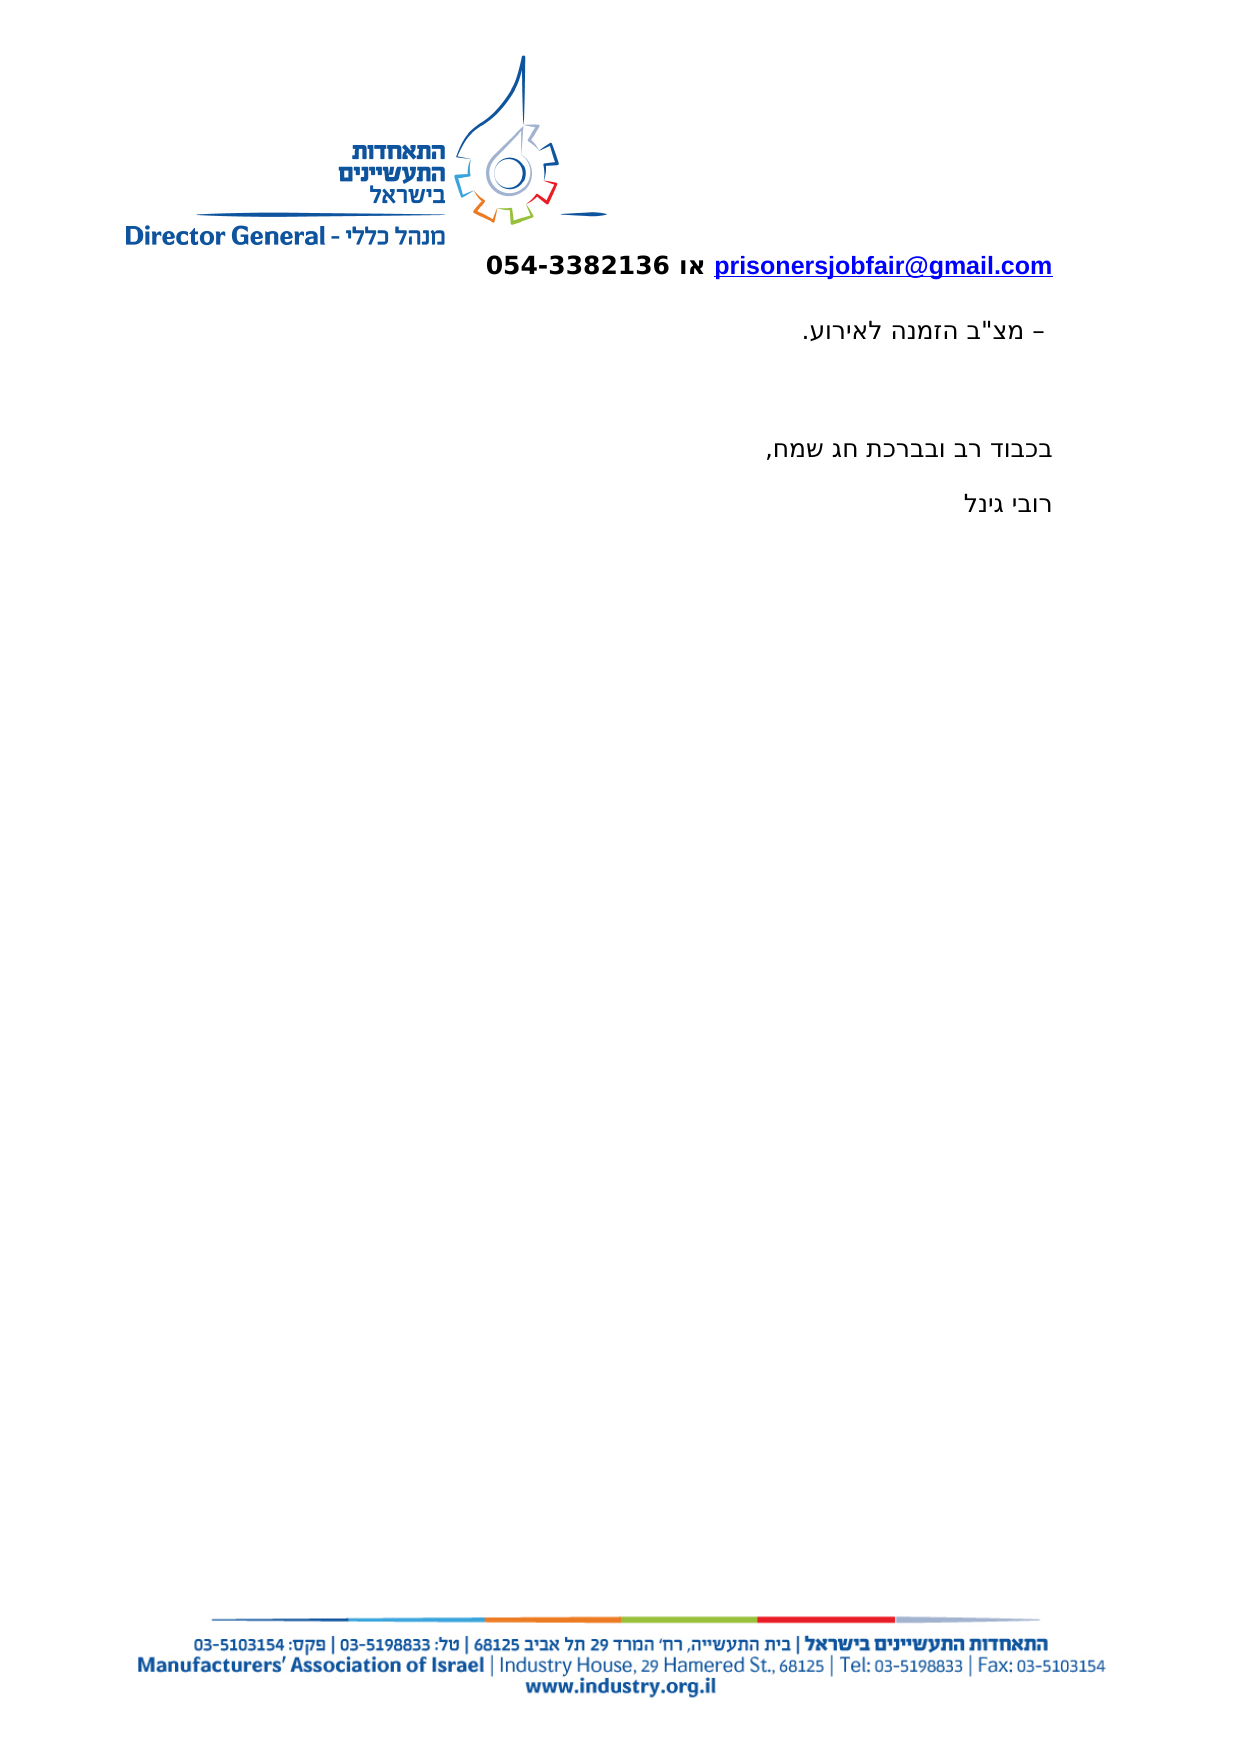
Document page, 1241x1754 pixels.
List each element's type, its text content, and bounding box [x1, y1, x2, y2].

text רובי גינל [187, 489, 1053, 518]
text prisonersjobfair@gmail.com או 054-3382136 [187, 251, 1053, 280]
text – מצ"ב הזמנה לאירוע. [187, 316, 1053, 345]
text בכבוד רב ובברכת חג שמח, [187, 434, 1053, 463]
picture [120, 1596, 1120, 1723]
picture [56, 45, 609, 266]
